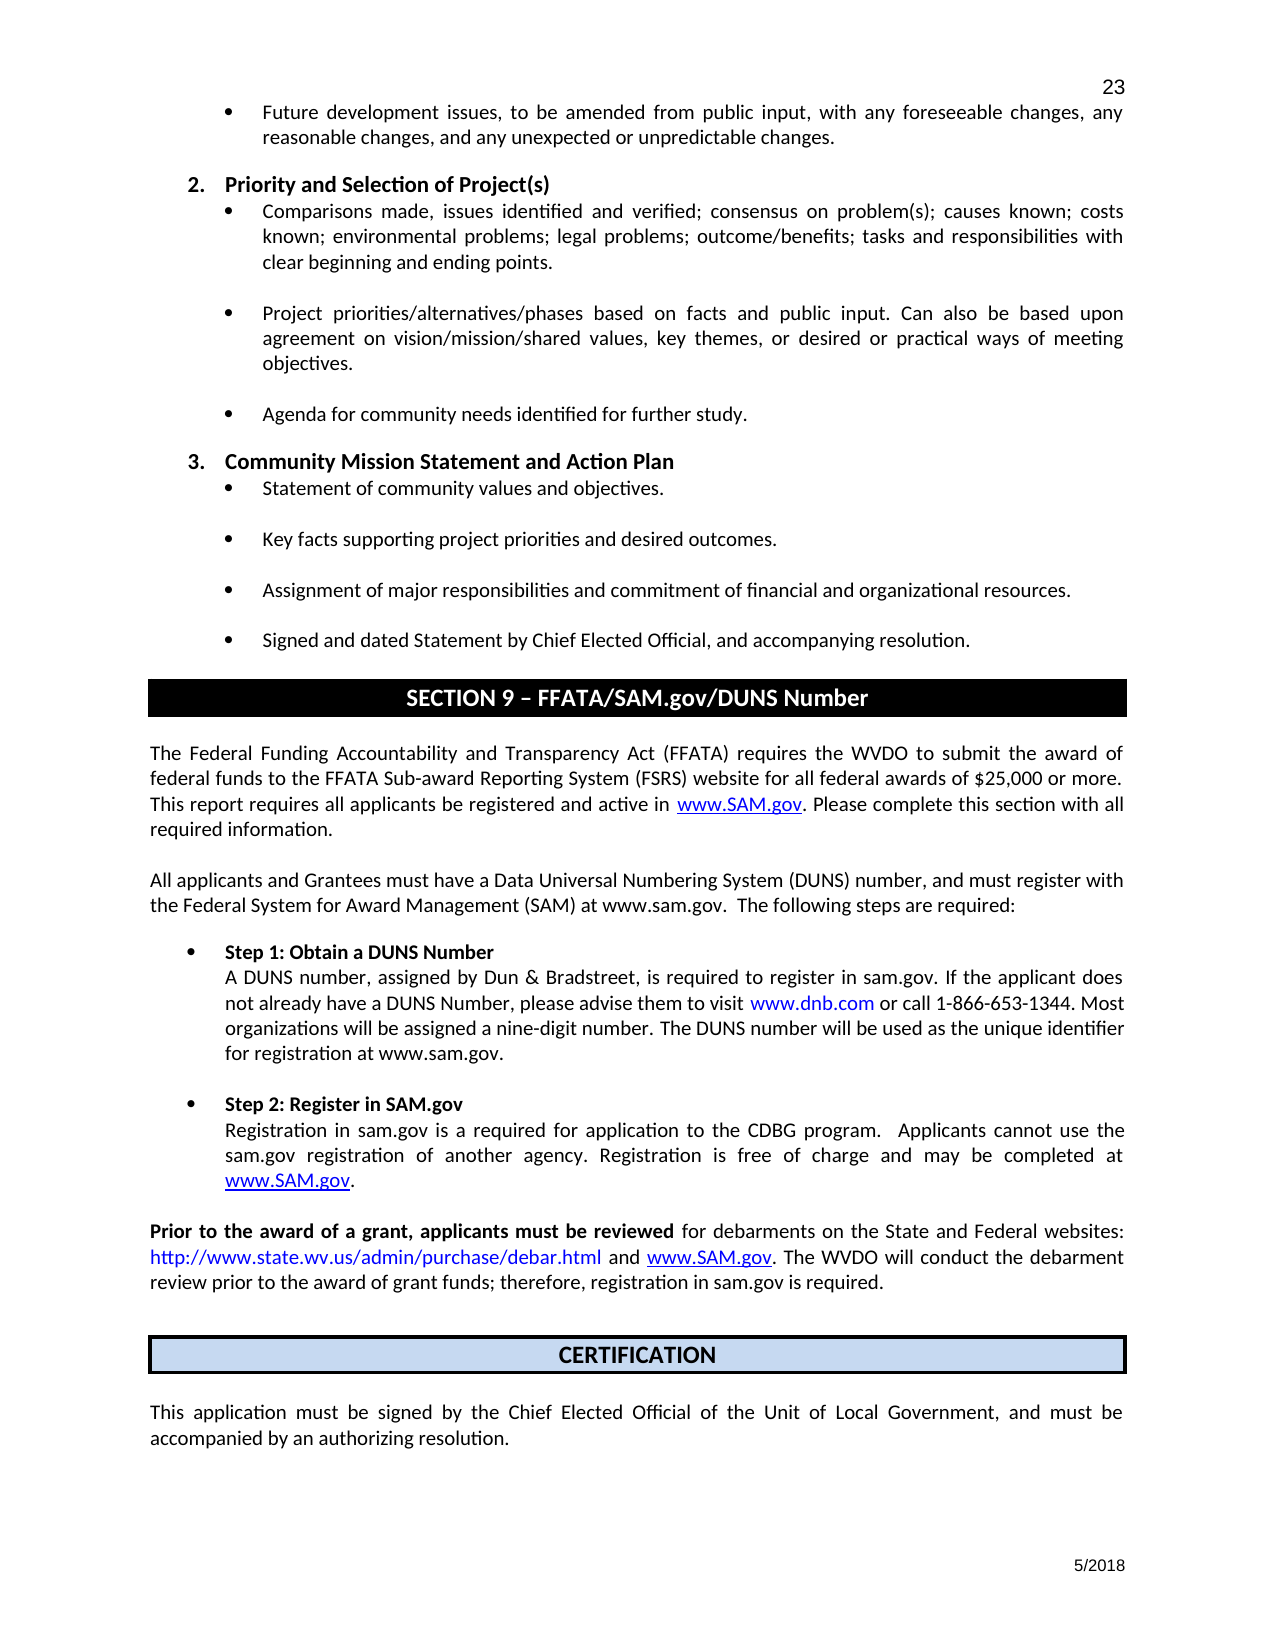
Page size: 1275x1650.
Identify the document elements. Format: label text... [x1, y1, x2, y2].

list Community Mission Statement and Action Plan [187, 447, 1125, 475]
list Comparisons made, issues identified and verified; consensus on problem(s); causes known; costs known; environmental problems; legal problems; outcome/benefits; tasks and responsibilities with clear beginning and ending points. [225, 198, 1125, 274]
list Project priorities/alternatives/phases based on facts and public input. Can also be based upon agreement on vision/mission/shared values, key themes, or desired or practical ways of meeting objectives. [225, 300, 1125, 376]
text Registration in sam.gov is a required for application to the CDBG program. Applicants cannot use the sam.gov registration of another agency. Registration is free of charge and may be completed at www.SAM.gov. [225, 1117, 1125, 1193]
list Step 1: Obtain a DUNS Number [187, 939, 1125, 964]
table_header SECTION 9 – FFATA/SAM.gov/DUNS Number [152, 682, 1123, 714]
list Key facts supporting project priorities and desired outcomes. [225, 526, 1125, 551]
text The Federal Funding Accountability and Transparency Act (FFATA) requires the WVDO to submit the award of federal funds to the FFATA Sub-award Reporting System (FSRS) website for all federal awards of $25,000 or more. This report requires all applicants be registered and active in www.SAM.gov. Please complete this section with all required information. [150, 740, 1125, 842]
list Agenda for community needs identified for further study. [225, 401, 1125, 427]
text A DUNS number, assigned by Dun & Bradstreet, is required to register in sam.gov. If the applicant does not already have a DUNS Number, please advise them to visit www.dnb.com or call 1-866-653-1344. Most organizations will be assigned a nine-digit number. The DUNS number will be used as the unique identifier for registration at www.sam.gov. [225, 964, 1125, 1066]
list Statement of community values and objectives. [225, 475, 1125, 501]
list Step 2: Register in SAM.gov [187, 1091, 1125, 1117]
list Signed and dated Statement by Chief Elected Official, and accompanying resolution. [225, 628, 1125, 653]
text All applicants and Grantees must have a Data Universal Numbering System (DUNS) number, and must register with the Federal System for Award Management (SAM) at www.sam.gov. The following steps are required: [150, 867, 1125, 918]
text This application must be signed by the Chief Elected Official of the Unit of Local Government, and must be accompanied by an authorizing resolution. [150, 1399, 1125, 1450]
list Assignment of major responsibilities and commitment of financial and organizational resources. [225, 577, 1125, 602]
list Future development issues, to be amended from public input, with any foreseeable changes, any reasonable changes, and any unexpected or unpredictable changes. [225, 99, 1125, 150]
table_header CERTIFICATION [152, 1339, 1123, 1371]
text Prior to the award of a grant, applicants must be reviewed for debarments on the State and Federal websites: http://www.state.wv.us/admin/purchase/debar.html and www.SAM.gov. The WVDO will conduct the debarment review prior to the award of grant funds; therefore, registration in sam.gov is required. [150, 1218, 1125, 1295]
list Priority and Selection of Project(s) [187, 170, 1125, 198]
